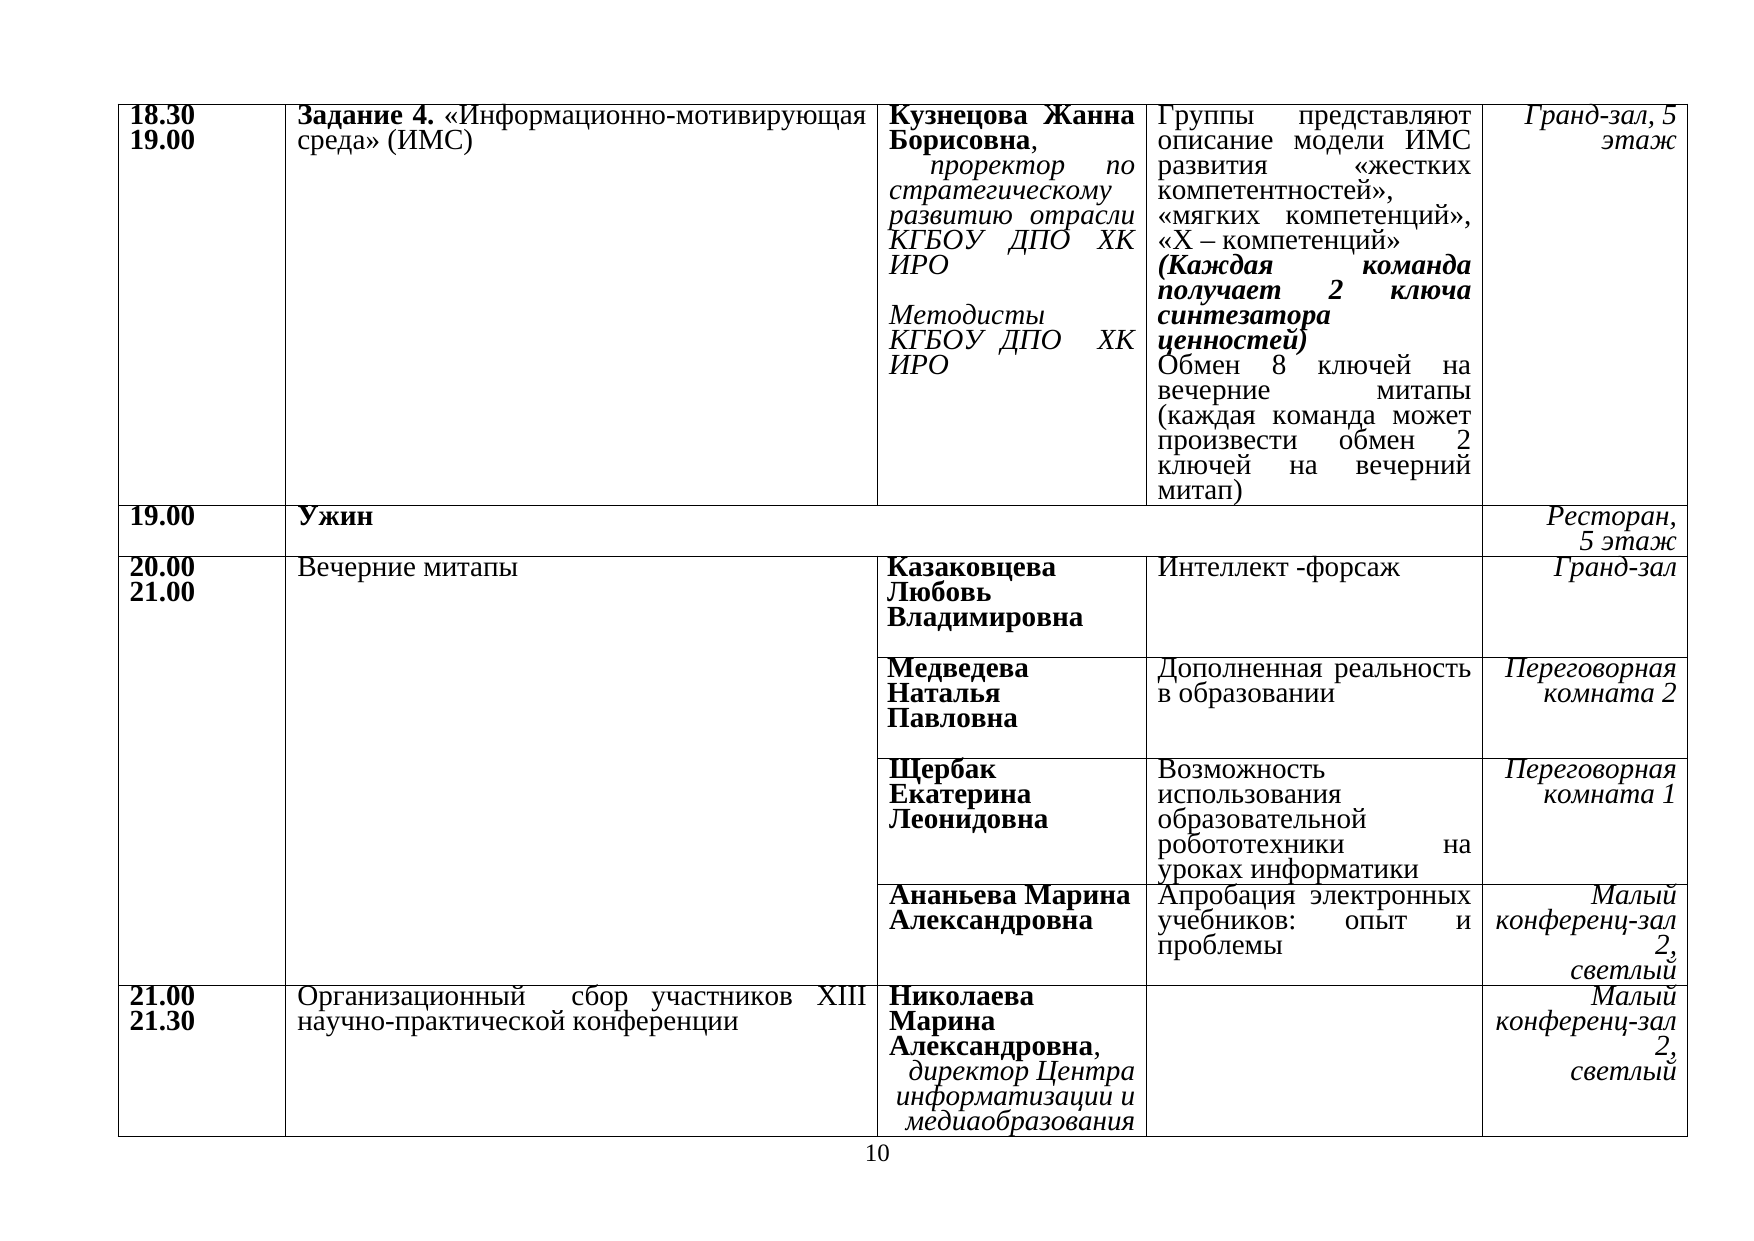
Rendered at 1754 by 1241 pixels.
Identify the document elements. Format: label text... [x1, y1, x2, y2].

table_cell Медведева Наталья Павловна [878, 658, 1146, 758]
table_cell 19.00 [119, 506, 285, 556]
table_cell Гранд-зал, 5 этаж [1483, 105, 1687, 504]
table_cell Группы представляют описание модели ИМС развития «жестких компетентностей», «мягких компетенций», «Х – компетенций» (Каждая команда получает 2 ключа синтезатора ценностей) Обмен 8 ключей на вечерние митапы (каждая команда может произвести обмен 2 ключей на вечерний митап) [1147, 105, 1482, 504]
table_cell Ресторан, 5 этаж [1483, 506, 1687, 556]
table_cell Переговорная комната 1 [1483, 759, 1687, 884]
table_cell Задание 4. «Информационно-мотивирующая среда» (ИМС) [286, 105, 877, 504]
table_cell Ужин [286, 506, 1482, 556]
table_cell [1483, 986, 1687, 1136]
table_cell Гранд-зал [1483, 557, 1687, 657]
table_cell Апробация электронных учебников: опыт и проблемы [1147, 885, 1482, 985]
table_cell Щербак Екатерина Леонидовна [878, 759, 1146, 884]
table_cell Переговорная комната 2 [1483, 658, 1687, 758]
table_cell Кузнецова Жанна Борисовна, проректор по стратегическому развитию отрасли КГБОУ ДПО ХК ИРО Методисты КГБОУ ДПО ХК ИРО [878, 105, 1146, 504]
table_cell [1147, 986, 1482, 1136]
table_cell Ананьева Марина Александровна [878, 885, 1146, 985]
table_cell 18.30 19.00 [119, 105, 285, 504]
table_cell Возможность использования образовательной робототехники на уроках информатики [1147, 759, 1482, 884]
table_cell Казаковцева Любовь Владимировна [878, 557, 1146, 657]
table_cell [878, 986, 1146, 1136]
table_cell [286, 986, 877, 1136]
table_cell 20.00 21.00 [119, 557, 285, 985]
table_cell Малый конференц-зал 2, светлый [1483, 885, 1687, 985]
table_cell Дополненная реальность в образовании [1147, 658, 1482, 758]
table_cell Вечерние митапы [286, 557, 877, 985]
table_cell Интеллект -форсаж [1147, 557, 1482, 657]
table_cell 21.00 21.30 [119, 986, 285, 1136]
